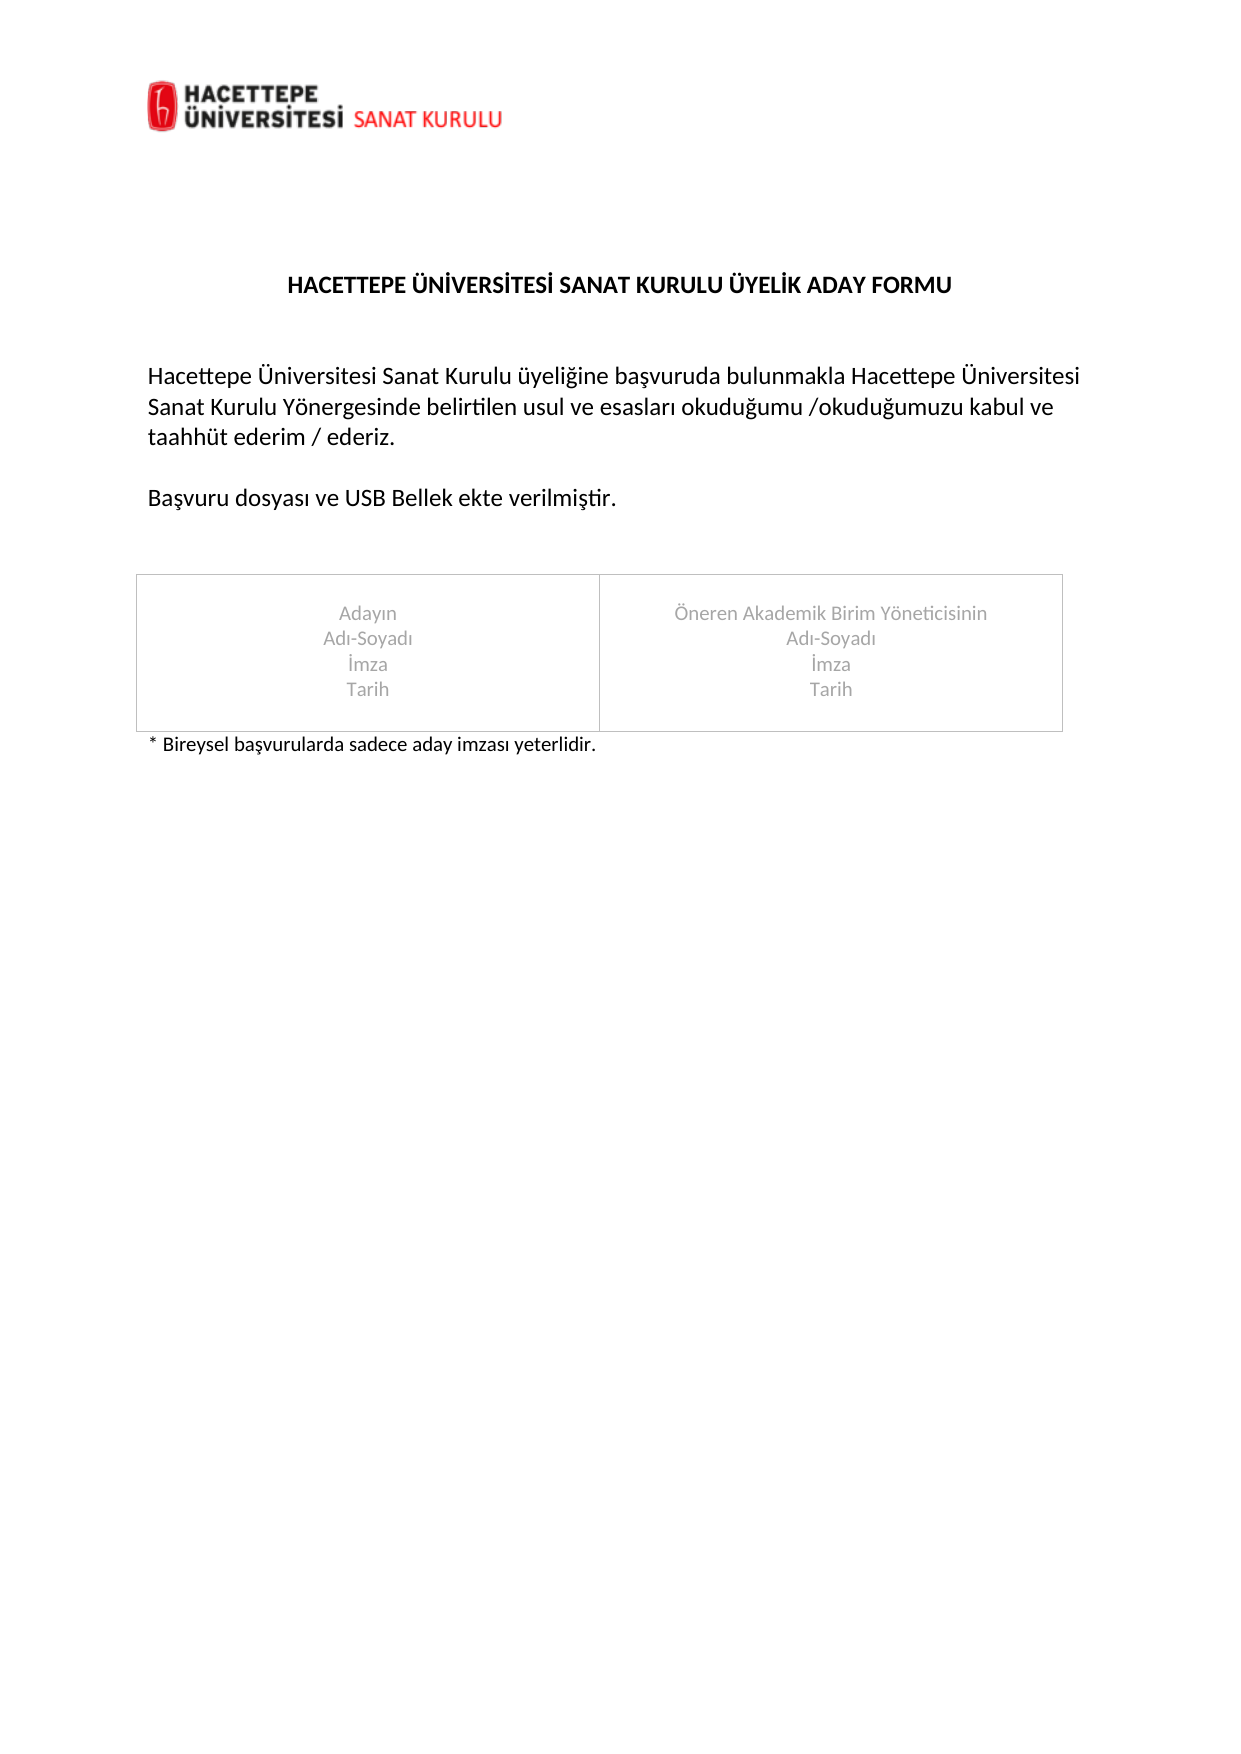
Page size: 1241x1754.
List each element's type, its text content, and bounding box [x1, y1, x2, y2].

table_header Öneren Akademik Birim Yöneticisinin Adı-Soyadı İmza Tarih [600, 575, 1062, 731]
text * Bireysel başvurularda sadece aday imzası yeterlidir. [148, 731, 1092, 757]
text Hacettepe Üniversitesi Sanat Kurulu üyeliğine başvuruda bulunmakla Hacettepe Üniversitesi Sanat Kurulu Yönergesinde belirtilen usul ve esasları okuduğumu /okuduğumuzu kabul ve taahhüt ederim / ederiz. [148, 360, 1092, 452]
table_header Adayın Adı-Soyadı İmza Tarih [137, 575, 599, 731]
text HACETTEPE ÜNİVERSİTESİ SANAT KURULU ÜYELİK ADAY FORMU [148, 269, 1092, 299]
text Başvuru dosyası ve USB Bellek ekte verilmiştir. [148, 482, 1092, 513]
